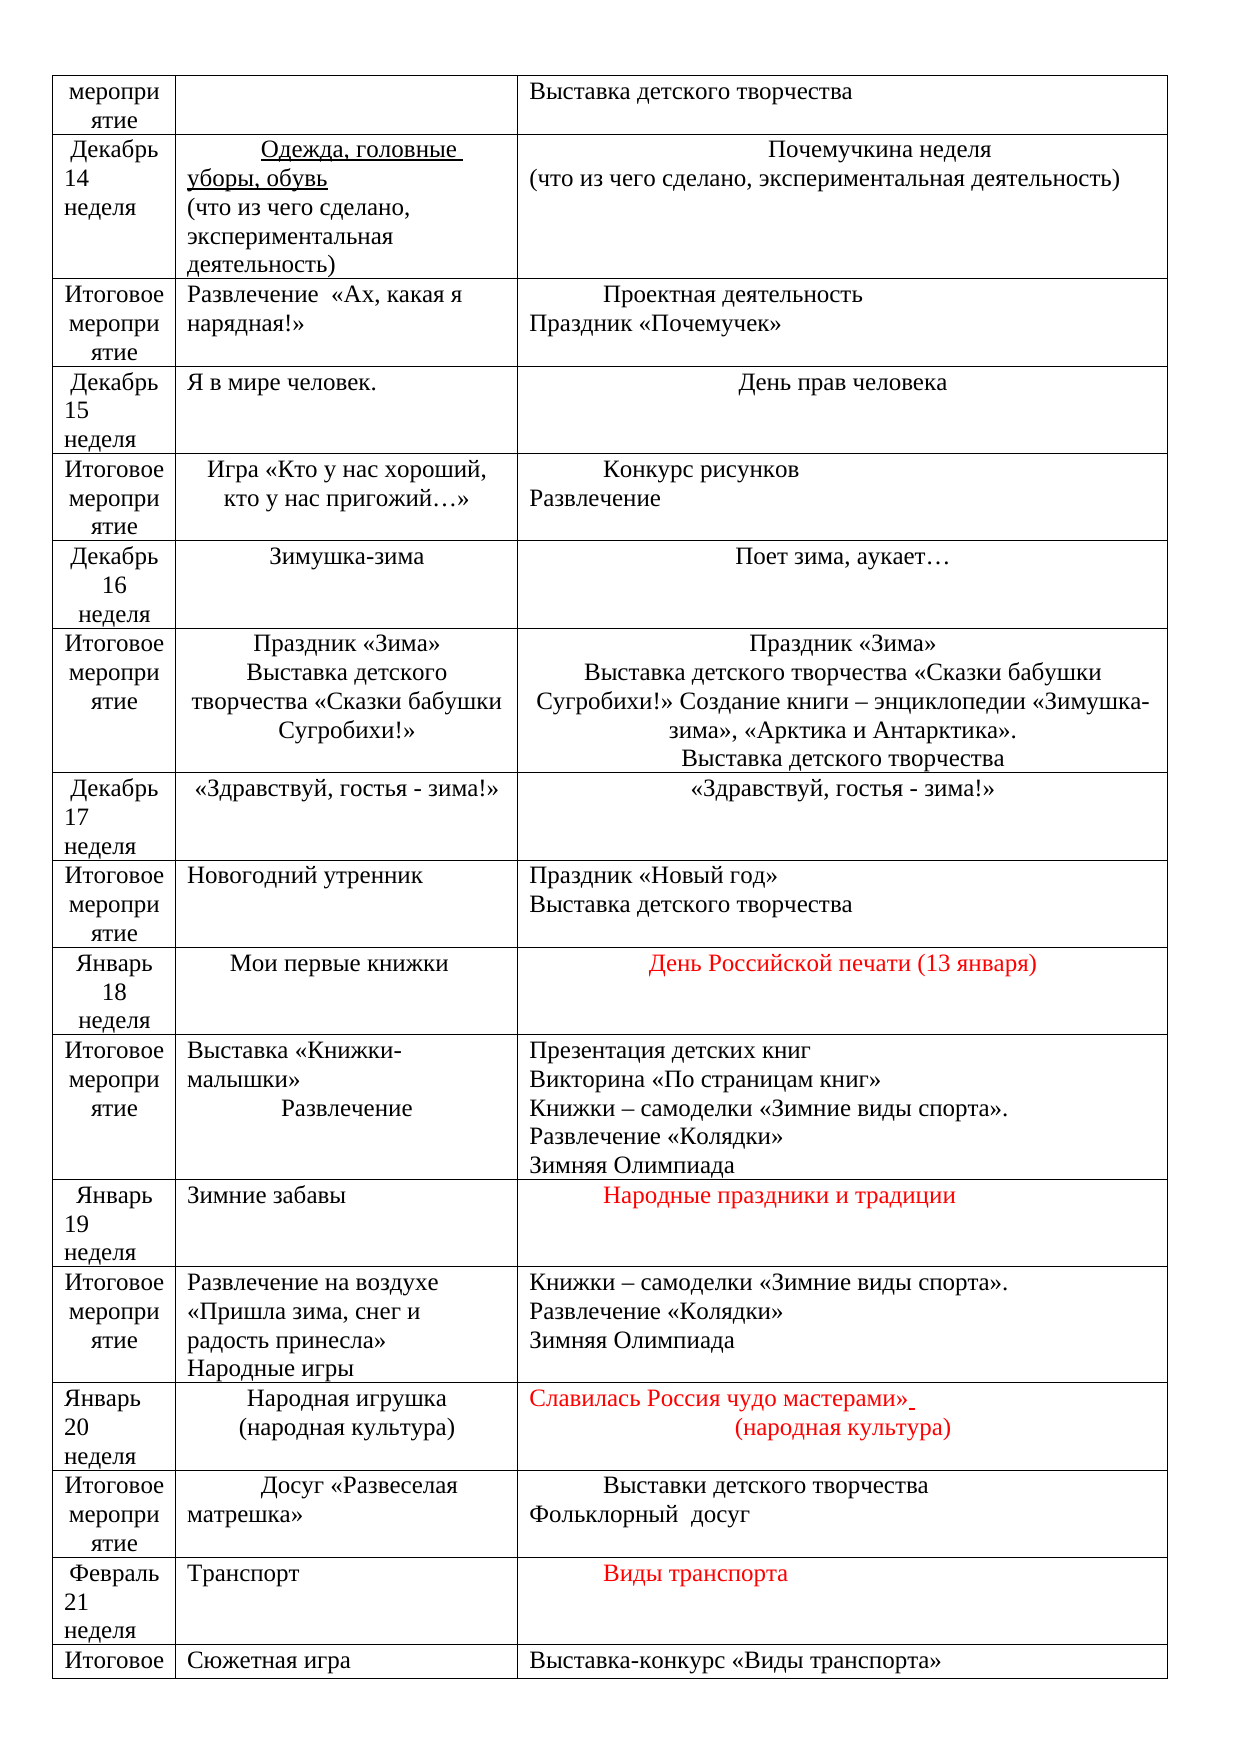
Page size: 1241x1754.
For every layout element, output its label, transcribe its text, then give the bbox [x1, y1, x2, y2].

table_cell Декабрь 14 неделя [53, 135, 175, 278]
table_cell Поет зима, аукает… [518, 541, 1167, 627]
table_cell День прав человека [518, 367, 1167, 453]
table_cell Декабрь 16 неделя [53, 541, 175, 627]
table_cell Итоговое мероприятие [53, 279, 175, 366]
table_cell Проектная деятельность Праздник «Почемучек» [518, 279, 1167, 366]
table_cell Итоговое мероприятие [53, 629, 175, 772]
table_cell Итоговое мероприятие [53, 861, 175, 947]
table_cell Праздник «Новый год» Выставка детского творчества [518, 861, 1167, 947]
table_cell Досуг «Развеселая матрешка» [176, 1471, 517, 1557]
table_cell День Российской печати (13 января) [518, 948, 1167, 1034]
table_cell Праздник «Зима» Выставка детского творчества «Сказки бабушки Сугробихи!» Создание книги – энциклопедии «Зимушка-зима», «Арктика и Антарктика». Выставка детского творчества [518, 629, 1167, 772]
table_cell Виды транспорта [518, 1558, 1167, 1644]
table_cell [176, 1645, 517, 1678]
table_cell Развлечение на воздухе «Пришла зима, снег и радость принесла» Народные игры [176, 1267, 517, 1382]
table_cell Выставки детского творчества Фольклорный досуг [518, 1471, 1167, 1557]
table_cell Конкурс рисунков Развлечение [518, 454, 1167, 540]
table_cell Новогодний утренник [176, 861, 517, 947]
table_cell Книжки – самоделки «Зимние виды спорта». Развлечение «Колядки» Зимняя Олимпиада [518, 1267, 1167, 1382]
table_cell Славилась Россия чудо мастерами» (народная культура) [518, 1383, 1167, 1469]
table_cell Мои первые книжки [176, 948, 517, 1034]
table_cell Зимушка-зима [176, 541, 517, 627]
table_cell Январь 20 неделя [53, 1383, 175, 1469]
table_cell Итоговое мероприятие [53, 1471, 175, 1557]
table_cell Презентация детских книг Викторина «По страницам книг» Книжки – самоделки «Зимние виды спорта». Развлечение «Колядки» Зимняя Олимпиада [518, 1035, 1167, 1179]
table_cell Одежда, головные уборы, обувь (что из чего сделано, экспериментальная деятельность) [176, 135, 517, 278]
table_cell Итоговое мероприятие [53, 454, 175, 540]
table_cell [518, 1645, 1167, 1678]
table_cell Январь 18 неделя [53, 948, 175, 1034]
table_cell Декабрь 15 неделя [53, 367, 175, 453]
table_cell Почемучкина неделя (что из чего сделано, экспериментальная деятельность) [518, 135, 1167, 278]
table_cell «Здравствуй, гостья - зима!» [518, 773, 1167, 859]
table_cell Народные праздники и традиции [518, 1180, 1167, 1266]
table_cell Игра «Кто у нас хороший, кто у нас пригожий…» [176, 454, 517, 540]
table_cell Итоговое мероприятие [53, 1035, 175, 1179]
table_cell Праздник «Зима» Выставка детского творчества «Сказки бабушки Сугробихи!» [176, 629, 517, 772]
table_cell «Здравствуй, гостья - зима!» [176, 773, 517, 859]
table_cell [176, 76, 517, 133]
table_cell Выставка «Книжки-малышки» Развлечение [176, 1035, 517, 1179]
table_cell Транспорт [176, 1558, 517, 1644]
table_cell Я в мире человек. [176, 367, 517, 453]
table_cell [518, 76, 1167, 133]
table_cell Зимние забавы [176, 1180, 517, 1266]
table_cell Итоговое мероприятие [53, 1267, 175, 1382]
table_cell Развлечение «Ах, какая я нарядная!» [176, 279, 517, 366]
table_cell Народная игрушка (народная культура) [176, 1383, 517, 1469]
table_cell Январь 19 неделя [53, 1180, 175, 1266]
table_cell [53, 1645, 175, 1678]
table_cell Февраль 21 неделя [53, 1558, 175, 1644]
table_cell Декабрь 17 неделя [53, 773, 175, 859]
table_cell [53, 76, 175, 133]
